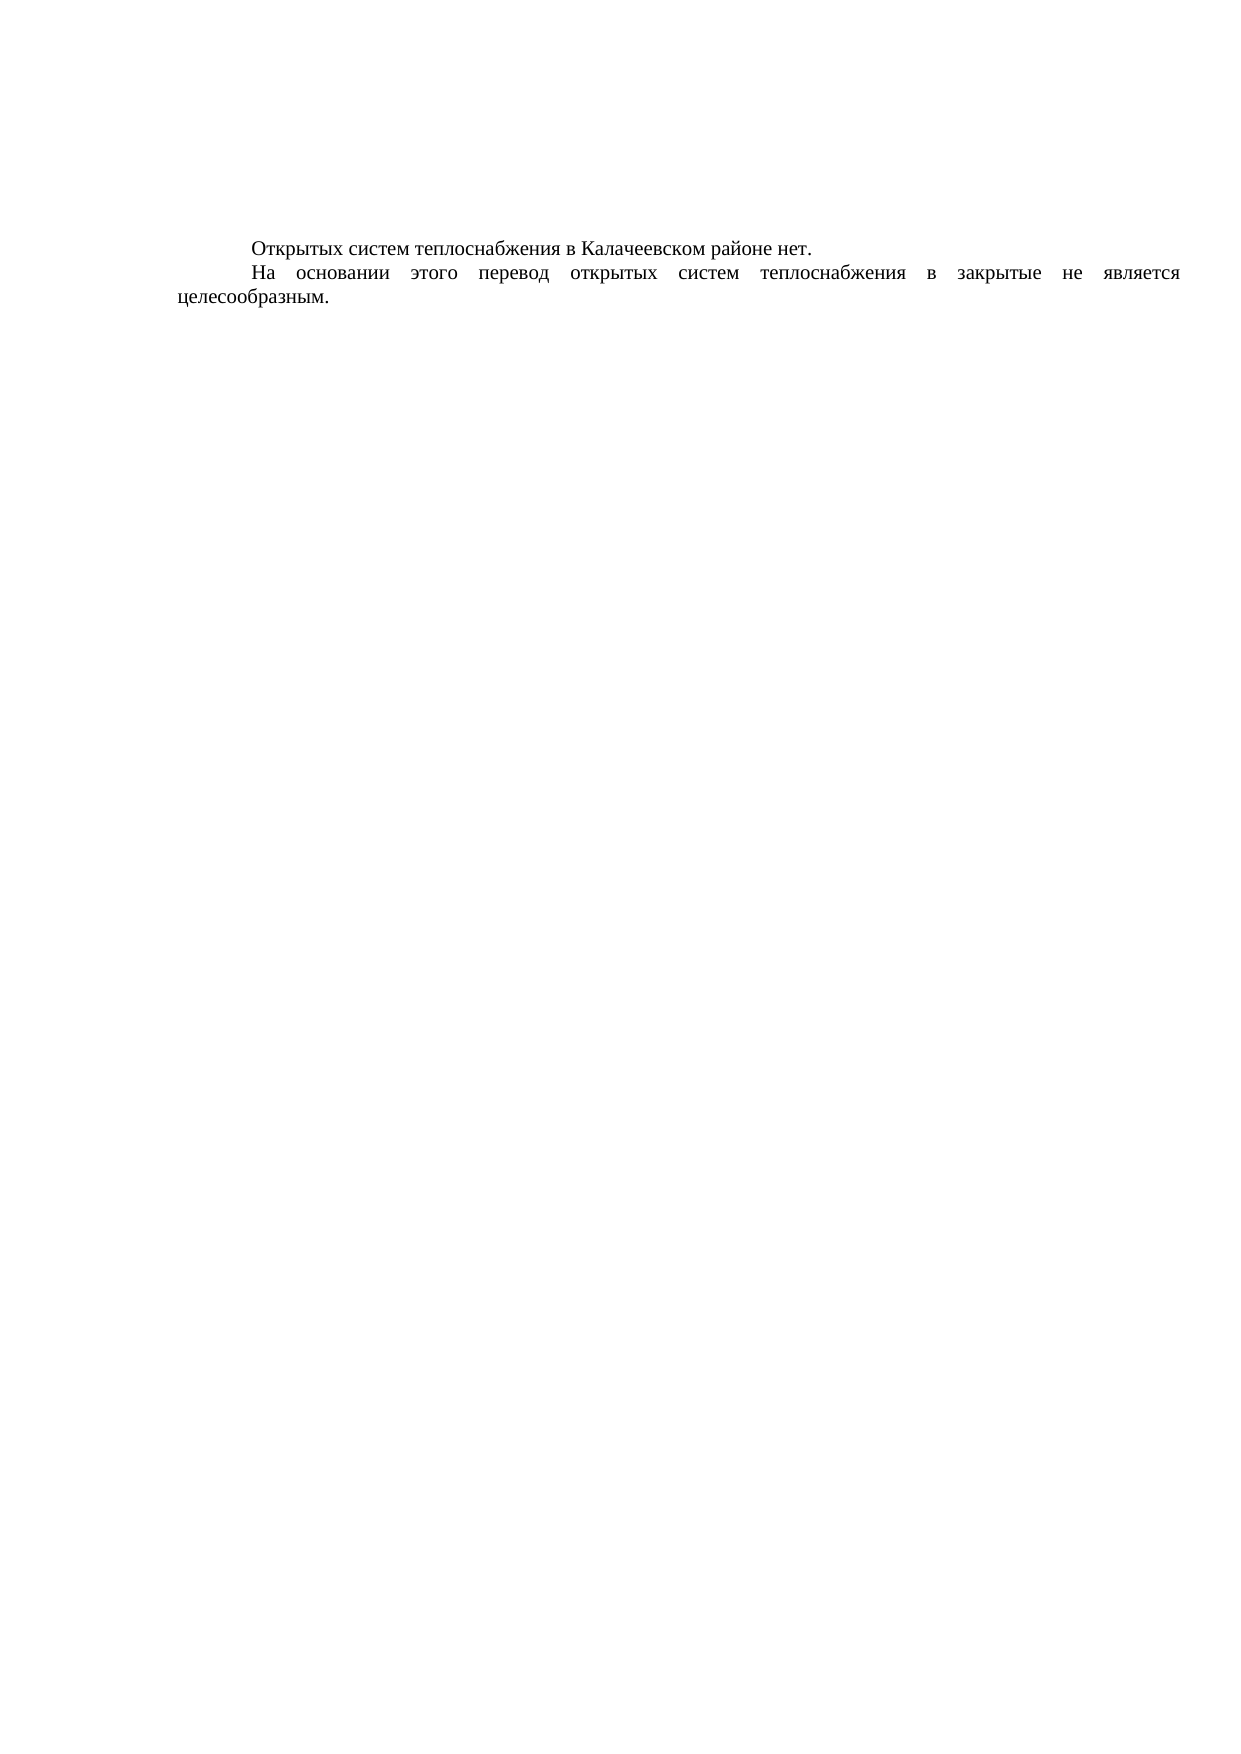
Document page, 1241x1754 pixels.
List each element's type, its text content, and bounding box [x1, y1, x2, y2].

text Открытых систем теплоснабжения в Калачеевском районе нет. [177, 236, 1181, 260]
text На основании этого перевод открытых систем теплоснабжения в закрытые не является целесообразным. [177, 260, 1181, 308]
